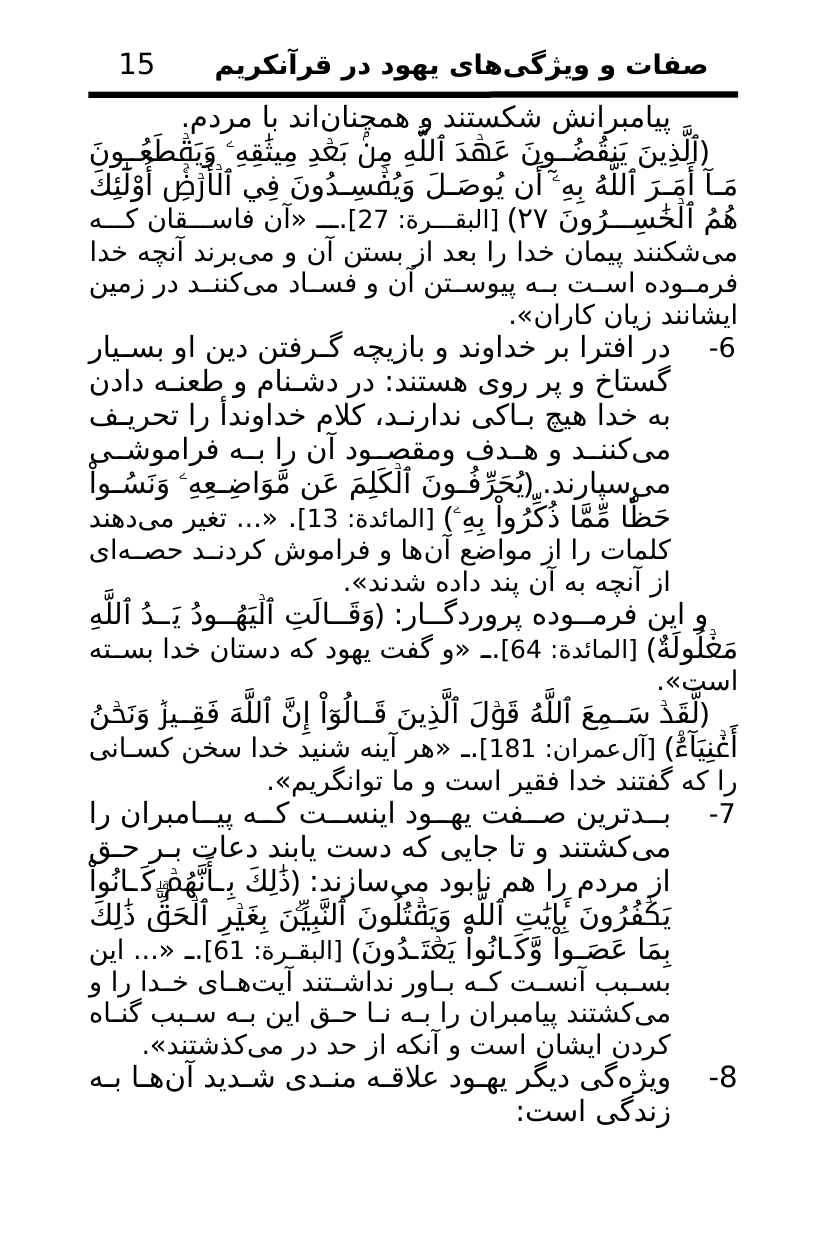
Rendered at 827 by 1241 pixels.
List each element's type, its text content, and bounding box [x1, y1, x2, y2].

list بدترین صفت یهود اینست که پیامبران را می‌کشتند و تا جایی که دست یابند دعات بر حق از مردم را هم نابود می‌سازند: ﴿ذَٰلِكَ بِأَنَّهُمۡ كَانُواْ يَكۡفُرُونَ بِ‍َٔايَٰتِ ٱللَّهِ وَيَقۡتُلُونَ ٱلنَّبِيِّ‍ۧنَ بِغَيۡرِ ٱلۡحَقِّۗ ذَٰلِكَ بِمَا عَصَواْ وَّكَانُواْ يَعۡتَدُونَ﴾ [البقرة: 61]. «... این بسبب آنست که باور نداشتند آیت‌های خدا را و می‌کشتند پیامبران را به نا حق این به سبب گناه کردن ایشان است و آنکه از حد در می‌کذشتند». [89, 796, 708, 1061]
text ﴿لَّقَدۡ سَمِعَ ٱللَّهُ قَوۡلَ ٱلَّذِينَ قَالُوٓاْ إِنَّ ٱللَّهَ فَقِيرٞ وَنَحۡنُ أَغۡنِيَآءُۘ﴾ [آل‌عمران: 181]. «هر آینه شنید خدا سخن کسانی را که گفتند خدا فقیر است و ما توانگریم». [89, 697, 738, 796]
text ﴿ٱلَّذِينَ يَنقُضُونَ عَهۡدَ ٱللَّهِ مِنۢ بَعۡدِ مِيثَٰقِهِۦ وَيَقۡطَعُونَ مَآ أَمَرَ ٱللَّهُ بِهِۦٓ أَن يُوصَلَ وَيُفۡسِدُونَ فِي ٱلۡأَرۡضِۚ أُوْلَٰٓئِكَ هُمُ ٱلۡخَٰسِرُونَ ٢٧﴾ [البقرة: 27]. «آن فاسقان که می‌شکنند پیمان خدا را بعد از بستن آن و می‌برند آنچه خدا فرموده است به پیوستن آن و فساد می‌کنند در زمین ایشانند زیان کاران». [89, 134, 738, 331]
list در افترا بر خداوند و بازیچه گرفتن دین او بسیار گستاخ و پر روی هستند: در دشنام و طعنه دادن به خدا هیچ باکی ندارند، کلام خداوندأ را تحریف می‌کنند و هدف ومقصود آن را به فراموشی می‌سپارند. ﴿يُحَرِّفُونَ ٱلۡكَلِمَ عَن مَّوَاضِعِهِۦ وَنَسُواْ حَظّٗا مِّمَّا ذُكِّرُواْ بِهِۦ﴾ [المائدة: 13]. «... تغیر می‌دهند کلمات را از مواضع آن‌ها و فراموش کردند حصه‌ای از آنچه به آن پند داده شدند». [89, 331, 708, 597]
list ویژه‌گی دیگر یهود علاقه مندی شدید آن‌ها به زندگی است: [89, 1061, 708, 1129]
text و این فرموده پروردگار: ﴿وَقَالَتِ ٱلۡيَهُودُ يَدُ ٱللَّهِ مَغۡلُولَةٌ﴾ [المائدة: 64]. «و گفت یهود که دستان خدا بسته است». [89, 597, 738, 697]
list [89, 100, 708, 134]
